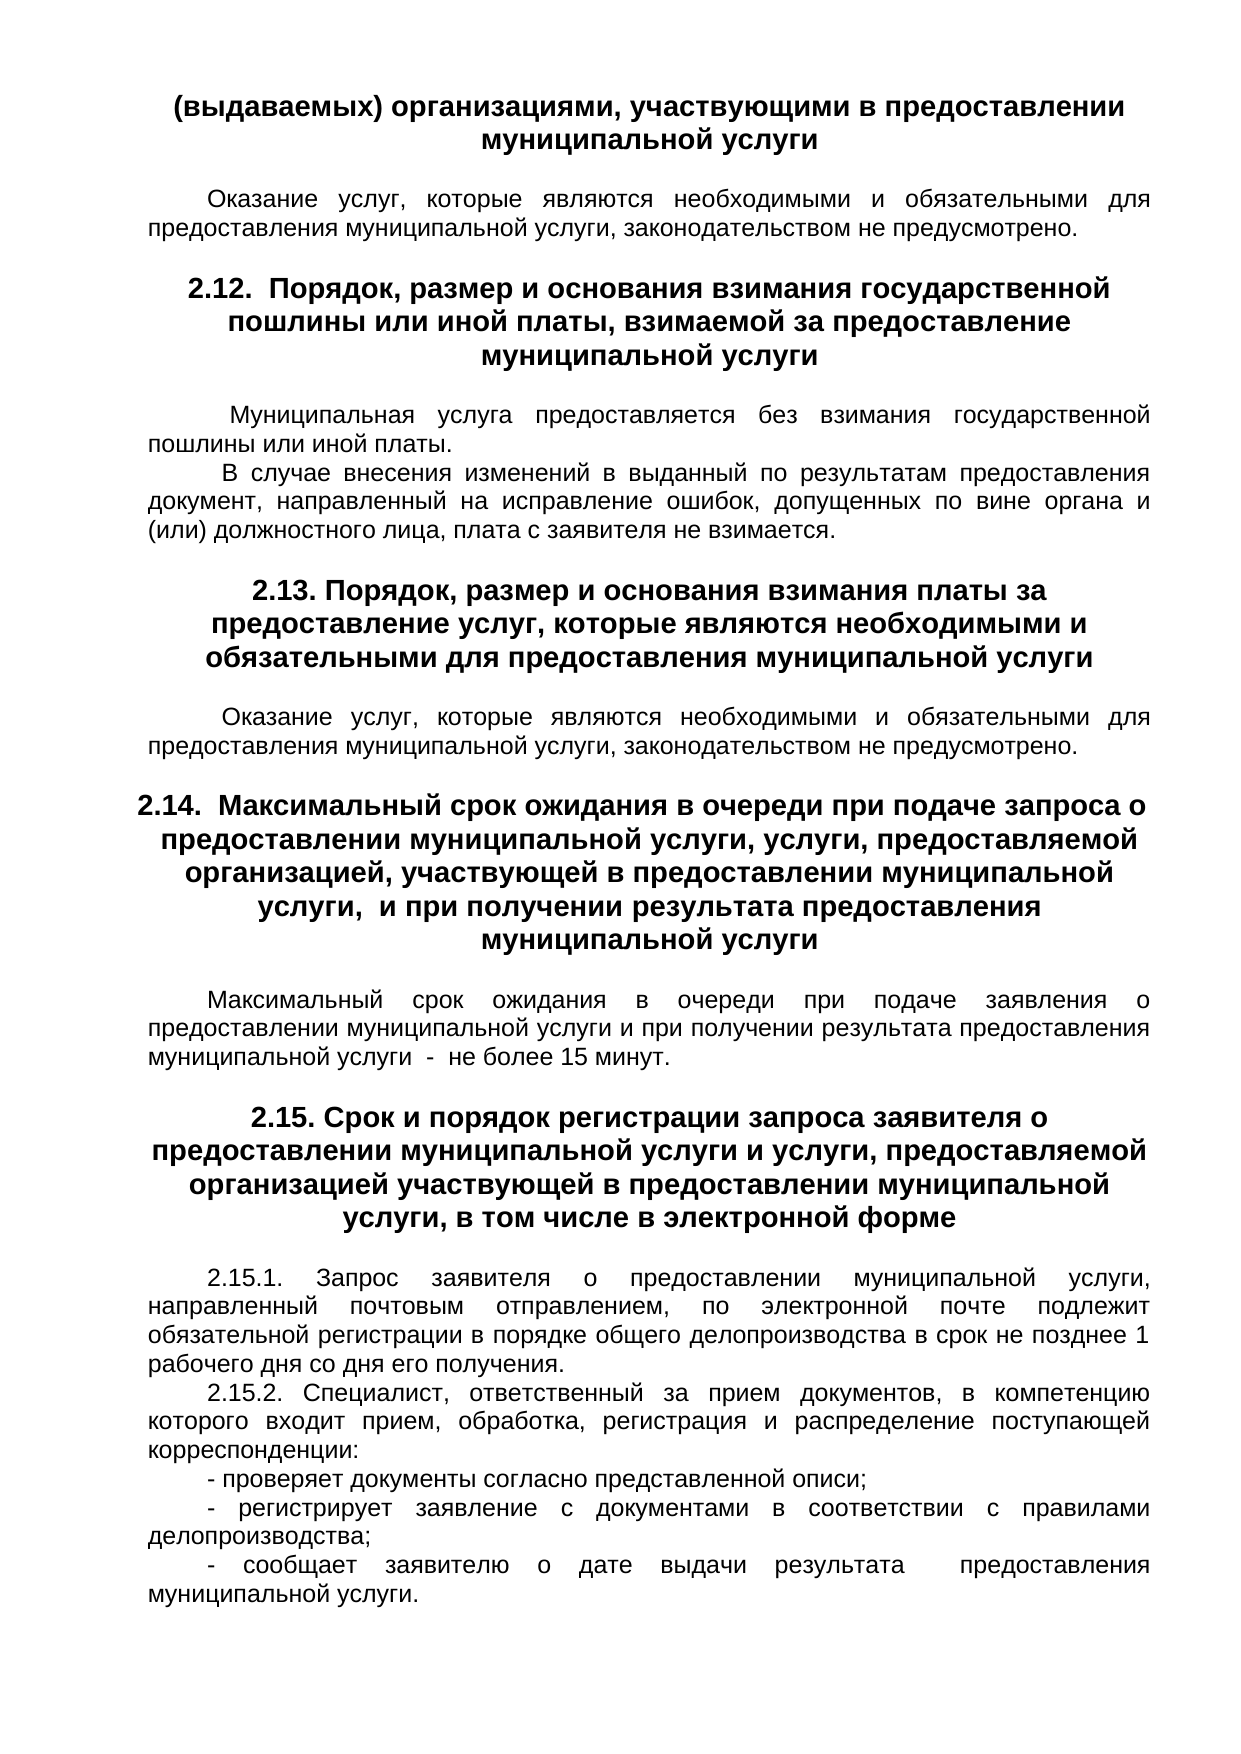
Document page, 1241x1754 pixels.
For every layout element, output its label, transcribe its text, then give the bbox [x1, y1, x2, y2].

text Оказание услуг, которые являются необходимыми и обязательными для предоставления муниципальной услуги, законодательством не предусмотрено. [148, 184, 1152, 242]
text 2.14. Максимальный срок ожидания в очереди при подаче запроса о предоставлении муниципальной услуги, услуги, предоставляемой организацией, участвующей в предоставлении муниципальной услуги, и при получении результата предоставления муниципальной услуги [133, 788, 1152, 956]
text - сообщает заявителю о дате выдачи результата предоставления муниципальной услуги. [148, 1550, 1152, 1608]
text 2.15.2. Специалист, ответственный за прием документов, в компетенцию которого входит прием, обработка, регистрация и распределение поступающей корреспонденции: [148, 1378, 1152, 1464]
text 2.12. Порядок, размер и основания взимания государственной пошлины или иной платы, взимаемой за предоставление муниципальной услуги [148, 271, 1152, 371]
text 2.15. Срок и порядок регистрации запроса заявителя о предоставлении муниципальной услуги и услуги, предоставляемой организацией участвующей в предоставлении муниципальной услуги, в том числе в электронной форме [148, 1100, 1152, 1234]
text Максимальный срок ожидания в очереди при подаче заявления о предоставлении муниципальной услуги и при получении результата предоставления муниципальной услуги - не более 15 минут. [148, 985, 1152, 1071]
text 2.15.1. Запрос заявителя о предоставлении муниципальной услуги, направленный почтовым отправлением, по электронной почте подлежит обязательной регистрации в порядке общего делопроизводства в срок не позднее 1 рабочего дня со дня его получения. [148, 1263, 1152, 1378]
text Оказание услуг, которые являются необходимыми и обязательными для предоставления муниципальной услуги, законодательством не предусмотрено. [148, 702, 1152, 759]
text В случае внесения изменений в выданный по результатам предоставления документ, направленный на исправление ошибок, допущенных по вине органа и (или) должностного лица, плата с заявителя не взимается. [148, 458, 1152, 544]
text 2.13. Порядок, размер и основания взимания платы за предоставление услуг, которые являются необходимыми и обязательными для предоставления муниципальной услуги [148, 573, 1152, 673]
text Муниципальная услуга предоставляется без взимания государственной пошлины или иной платы. [148, 400, 1152, 458]
text - проверяет документы согласно представленной описи; [148, 1464, 1152, 1493]
text - регистрирует заявление с документами в соответствии с правилами делопроизводства; [148, 1493, 1152, 1550]
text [148, 89, 1152, 156]
